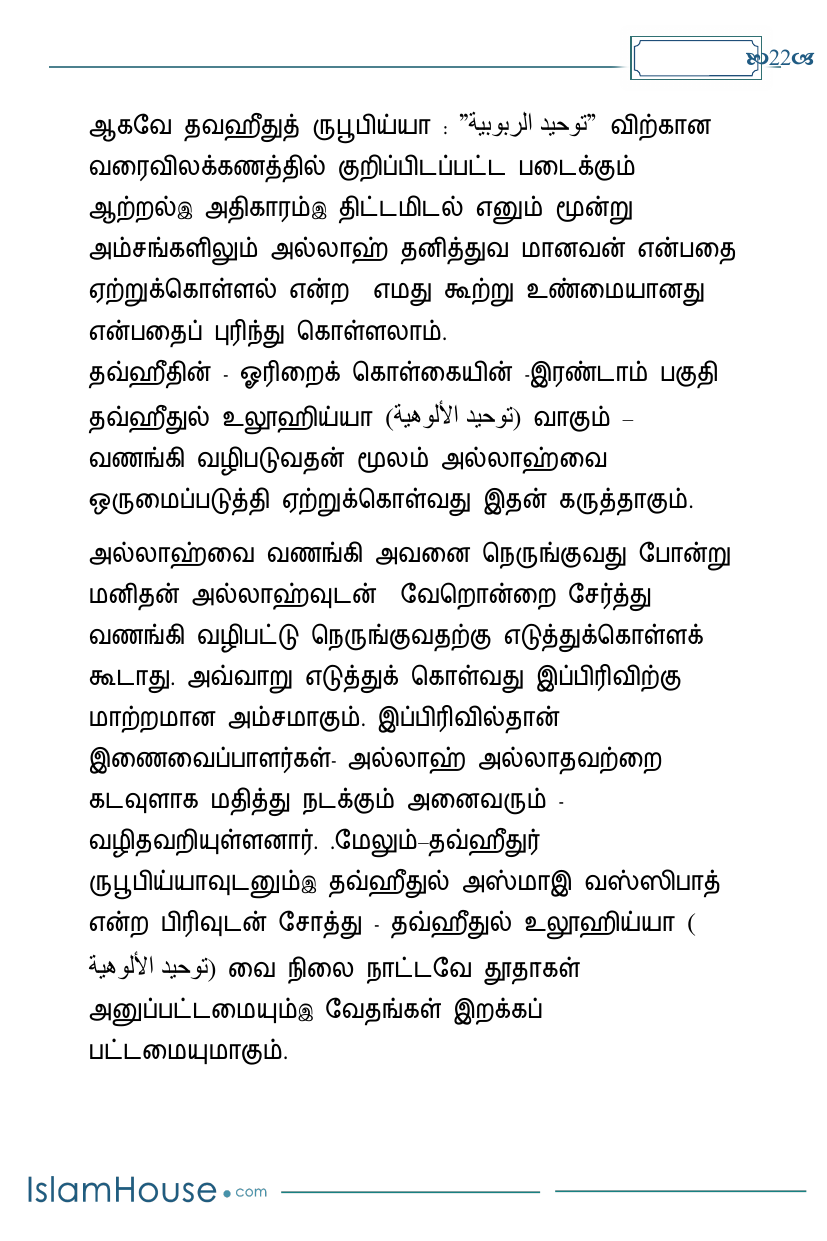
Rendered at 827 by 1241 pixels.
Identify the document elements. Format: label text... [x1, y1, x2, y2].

text ஆகவே தவஹீதுத் ருபூபிய்யா : "توحيد الربوبية" விற்கான வரைவிலக்கணத்தில் குறிப்பிடப்பட்ட படைக்கும் ஆற்றல், அதிகாரம், திட்டமிடல் எனும் மூன்று அம்சங்களிலும் அல்லாஹ் தனித்துவ மானவன் என்பதை ஏற்றுக்கொள்ளல் என்ற எமது கூற்று உண்மையானது என்பதைப் புரிந்து கொள்ளலாம். தவ்ஹீதின் - ஓரிறைக் கொள்கையின் -இரண்டாம் பகுதி தவ்ஹீதுல் உலூஹிய்யா (توحيد الألوهية) வாகும் – வணங்கி வழிபடுவதன் மூலம் அல்லாஹ்வை ஒருமைப்படுத்தி ஏற்றுக்கொள்வது இதன் கருத்தாகும். [89, 107, 738, 524]
picture [20, 1171, 541, 1209]
text அல்லாஹ்வை வணங்கி அவனை நெருங்குவது போன்று மனிதன் அல்லாஹ்வுடன் வேறொன்றை சேர்த்து வணங்கி வழிபட்டு நெருங்குவதற்கு எடுத்துக்கொள்ளக் கூடாது. அவ்வாறு எடுத்துக் கொள்வது இப்பிரிவிற்கு மாற்றமான அம்சமாகும். இப்பிரிவில்தான் இணைவைப்பாளர்;கள்- அல்லாஹ் அல்லாதவற்றை கடவுளாக மதித்து நடக்கும் அனைவரும் - வழிதவறியுள்ளனார். .மேலும்–தவ்ஹீதுர்; ருபூபிய்யாவுடனும், தவ்ஹீதுல் அஸ்மாஇ வஸ்ஸிபாத் என்ற பிரிவுடன் சோ;த்து - தவ்ஹீதுல் உலூஹிய்யா (توحيد الألوهية) வை நிலை நாட்டவே தூதா;கள் அனுப்பட்டமையும், வேதங்கள் இறக்கப் பட்டமையுமாகும். [89, 539, 738, 1074]
picture [548, 1170, 807, 1208]
